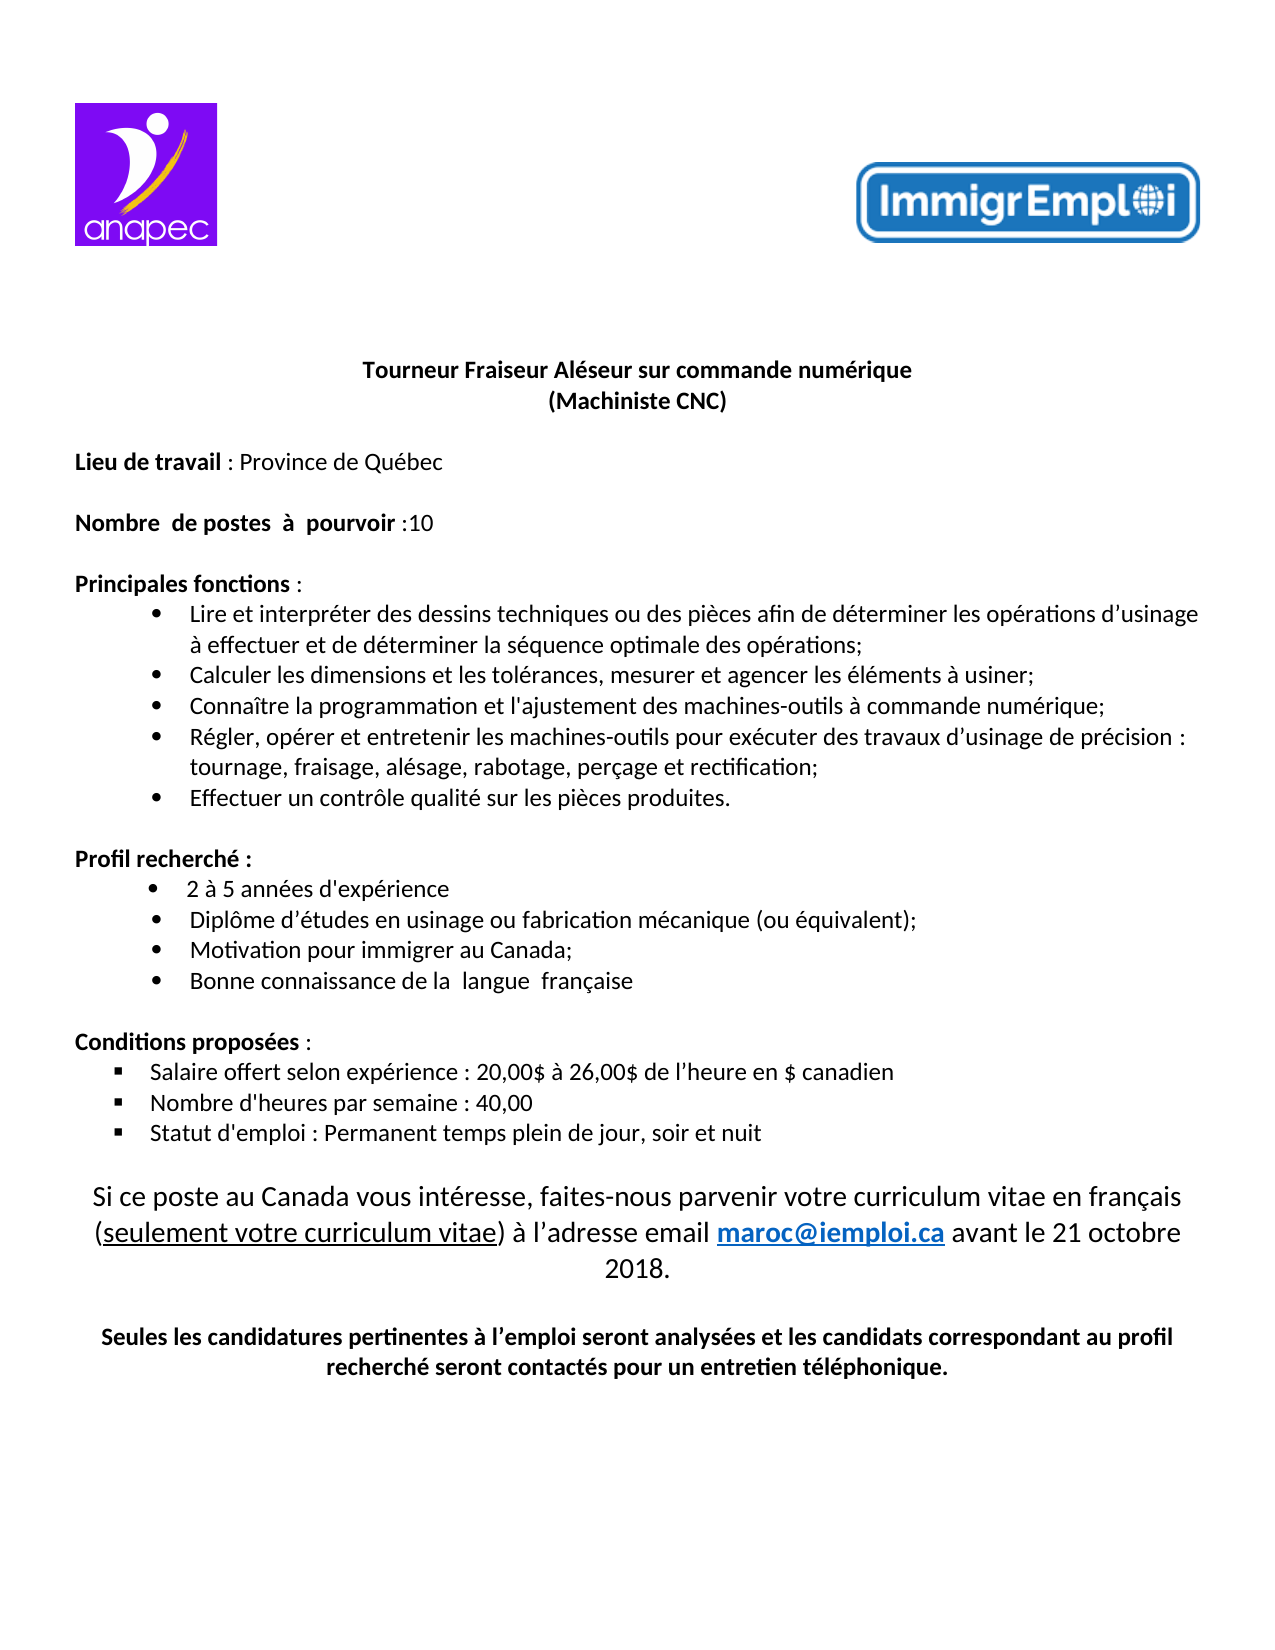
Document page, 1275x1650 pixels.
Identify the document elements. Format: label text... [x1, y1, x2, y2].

list 2 à 5 années d'expérience [149, 873, 1200, 904]
list Nombre d'heures par semaine : 40,00 [112, 1087, 1200, 1117]
list Connaître la programmation et l'ajustement des machines-outils à commande numérique; [152, 690, 1200, 721]
text Lieu de travail : Province de Québec [75, 446, 1200, 477]
list Effectuer un contrôle qualité sur les pièces produites. [152, 782, 1200, 812]
text Principales fonctions : [75, 568, 1200, 599]
picture [856, 162, 1200, 243]
list Lire et interpréter des dessins techniques ou des pièces afin de déterminer les opérations d’usinage à effectuer et de déterminer la séquence optimale des opérations; [152, 599, 1200, 660]
text Si ce poste au Canada vous intéresse, faites-nous parvenir votre curriculum vitae en français (seulement votre curriculum vitae) à l’adresse email maroc@iemploi.ca avant le 21 octobre 2018. [75, 1178, 1200, 1285]
list Statut d'emploi : Permanent temps plein de jour, soir et nuit [112, 1117, 1200, 1148]
list Bonne connaissance de la langue française [152, 965, 1200, 995]
text Conditions proposées : [75, 1026, 1200, 1056]
picture [75, 103, 218, 246]
list Salaire offert selon expérience : 20,00$ à 26,00$ de l’heure en $ canadien [112, 1056, 1200, 1087]
text Tourneur Fraiseur Aléseur sur commande numérique [75, 354, 1200, 385]
list Calculer les dimensions et les tolérances, mesurer et agencer les éléments à usiner; [152, 660, 1200, 690]
text Seules les candidatures pertinentes à l’emploi seront analysées et les candidats correspondant au profil recherché seront contactés pour un entretien téléphonique. [75, 1321, 1200, 1382]
text Profil recherché : [75, 843, 1200, 873]
list Régler, opérer et entretenir les machines-outils pour exécuter des travaux d’usinage de précision : tournage, fraisage, alésage, rabotage, perçage et rectification; [152, 721, 1200, 782]
text (Machiniste CNC) [75, 385, 1200, 416]
text Nombre de postes à pourvoir :10 [75, 507, 1200, 538]
list Motivation pour immigrer au Canada; [152, 934, 1200, 965]
list Diplôme d’études en usinage ou fabrication mécanique (ou équivalent); [152, 904, 1200, 934]
